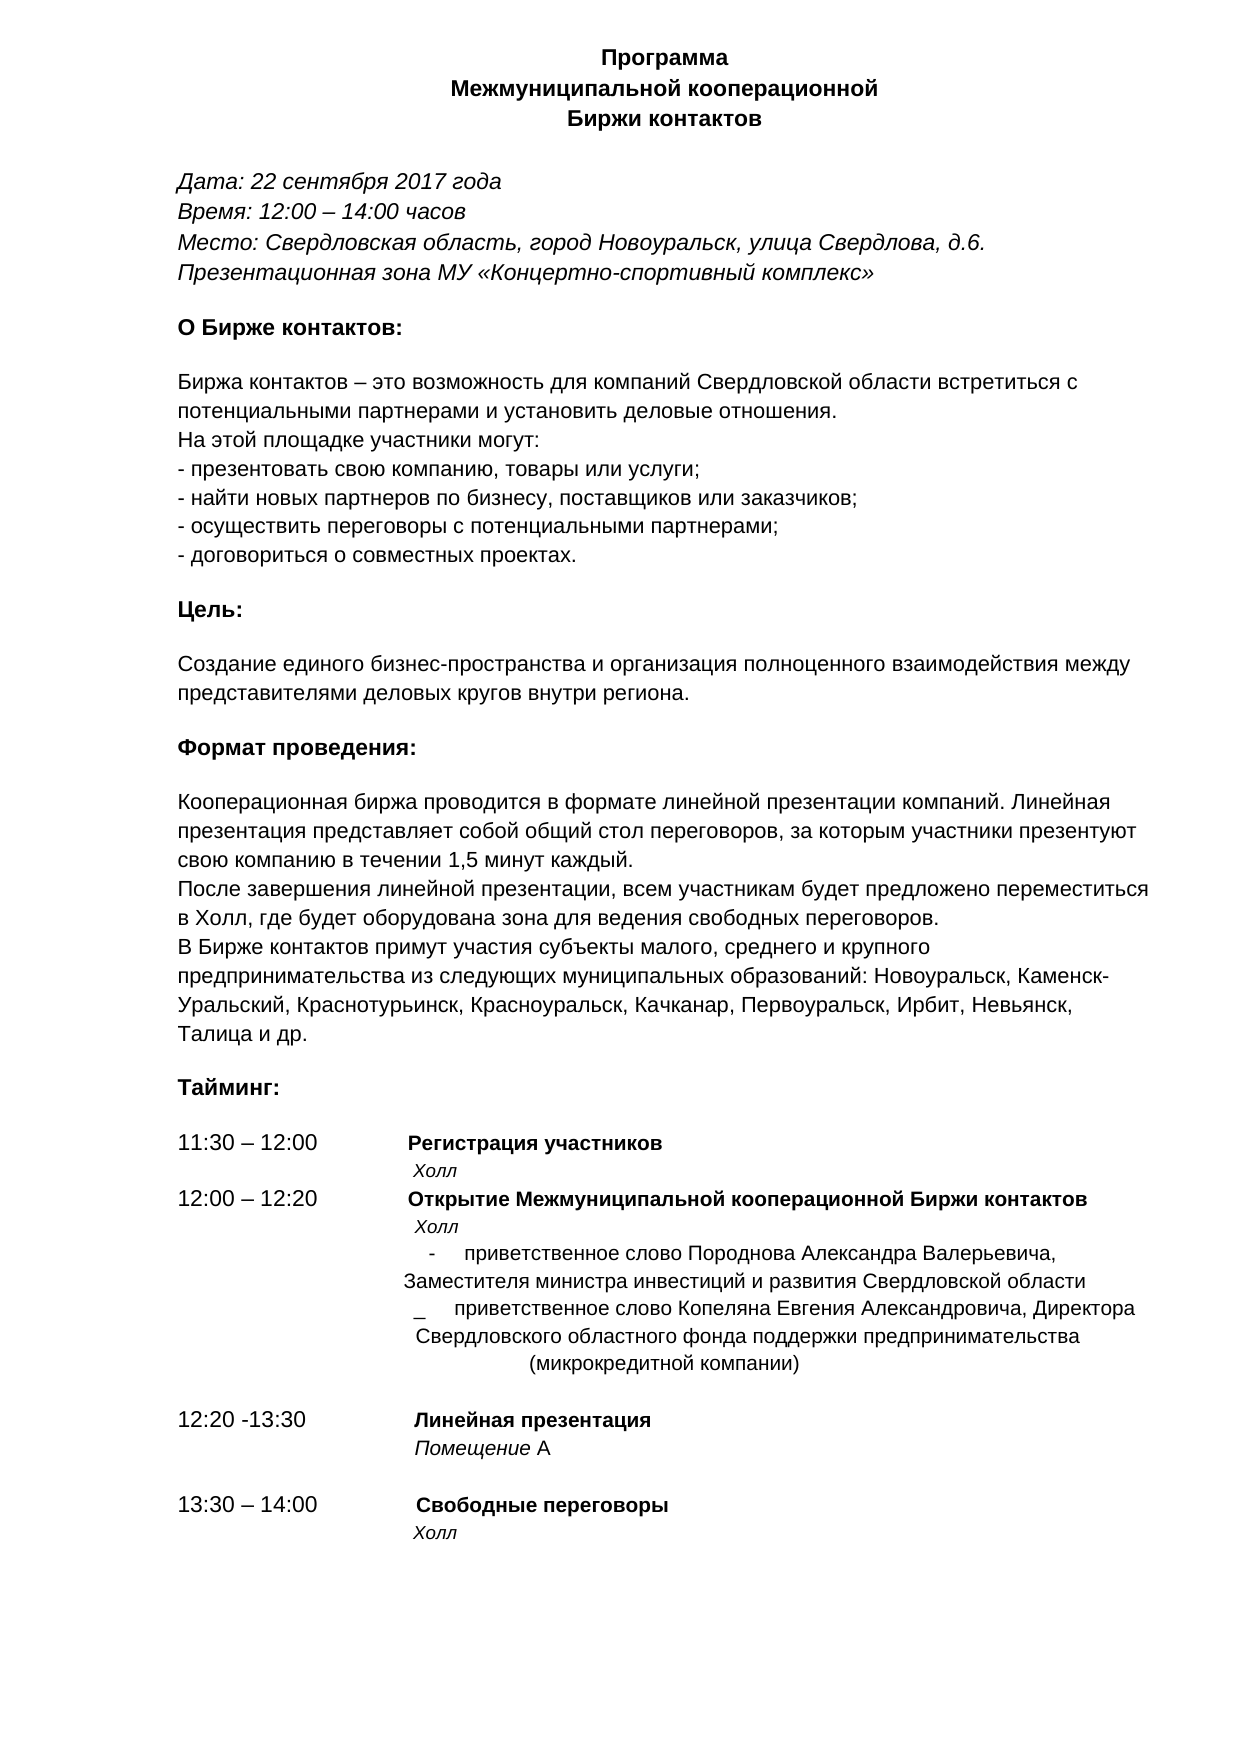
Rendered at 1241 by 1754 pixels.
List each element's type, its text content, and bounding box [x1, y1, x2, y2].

text Холл [177, 1160, 1152, 1181]
text Заместителя министра инвестиций и развития Свердловской области [177, 1268, 1152, 1292]
text Дата: 22 сентября 2017 года [177, 168, 1152, 194]
text В Бирже контактов примут участия субъекты малого, среднего и крупного предпринимательства из следующих муниципальных образований: Новоуральск, Каменск-Уральский, Краснотурьинск, Красноуральск, Качканар, Первоуральск, Ирбит, Невьянск, Талица и др. [177, 934, 1152, 1046]
text - договориться о совместных проектах. [177, 542, 1152, 568]
text 11:30 – 12:00 Регистрация участников [177, 1129, 1152, 1156]
text Время: 12:00 – 14:00 часов [177, 198, 1152, 224]
text Тайминг: [177, 1074, 1152, 1101]
text Цель: [177, 596, 1152, 622]
text О Бирже контактов: [177, 314, 1152, 340]
text 12:20 -13:30 Линейная презентация [177, 1406, 1152, 1432]
text После завершения линейной презентации, всем участникам будет предложено переместиться в Холл, где будет оборудована зона для ведения свободных переговоров. [177, 876, 1152, 930]
text Холл [177, 1216, 1152, 1237]
text 12:00 – 12:20 Открытие Межмуниципальной кооперационной Биржи контактов [177, 1185, 1152, 1212]
text - найти новых партнеров по бизнесу, поставщиков или заказчиков; [177, 484, 1152, 510]
text Формат проведения: [177, 734, 1152, 760]
text Биржа контактов – это возможность для компаний Свердловской области встретиться с потенциальными партнерами и установить деловые отношения. [177, 369, 1152, 423]
text Биржи контактов [177, 105, 1152, 131]
text Помещение А [177, 1436, 1152, 1460]
text Холл [177, 1521, 1152, 1543]
text - осуществить переговоры с потенциальными партнерами; [177, 513, 1152, 539]
text 13:30 – 14:00 Свободные переговоры [177, 1491, 1152, 1518]
text На этой площадке участники могут: [177, 427, 1152, 452]
text Место: Свердловская область, город Новоуральск, улица Свердлова, д.6. Презентационная зона МУ «Концертно-спортивный комплекс» [177, 228, 1152, 285]
text Свердловского областного фонда поддержки предпринимательства (микрокредитной компании) [177, 1323, 1152, 1375]
text Создание единого бизнес-пространства и организация полноценного взаимодействия между представителями деловых кругов внутри региона. [177, 651, 1152, 705]
text Кооперационная биржа проводится в формате линейной презентации компаний. Линейная презентация представляет собой общий стол переговоров, за которым участники презентуют свою компанию в течении 1,5 минут каждый. [177, 789, 1152, 872]
text _ приветственное слово Копеляна Евгения Александровича, Директора [177, 1296, 1152, 1320]
text Программа [177, 44, 1152, 71]
text - приветственное слово Породнова Александра Валерьевича, [177, 1241, 1152, 1265]
text Межмуниципальной кооперационной [177, 74, 1152, 101]
text - презентовать свою компанию, товары или услуги; [177, 456, 1152, 481]
